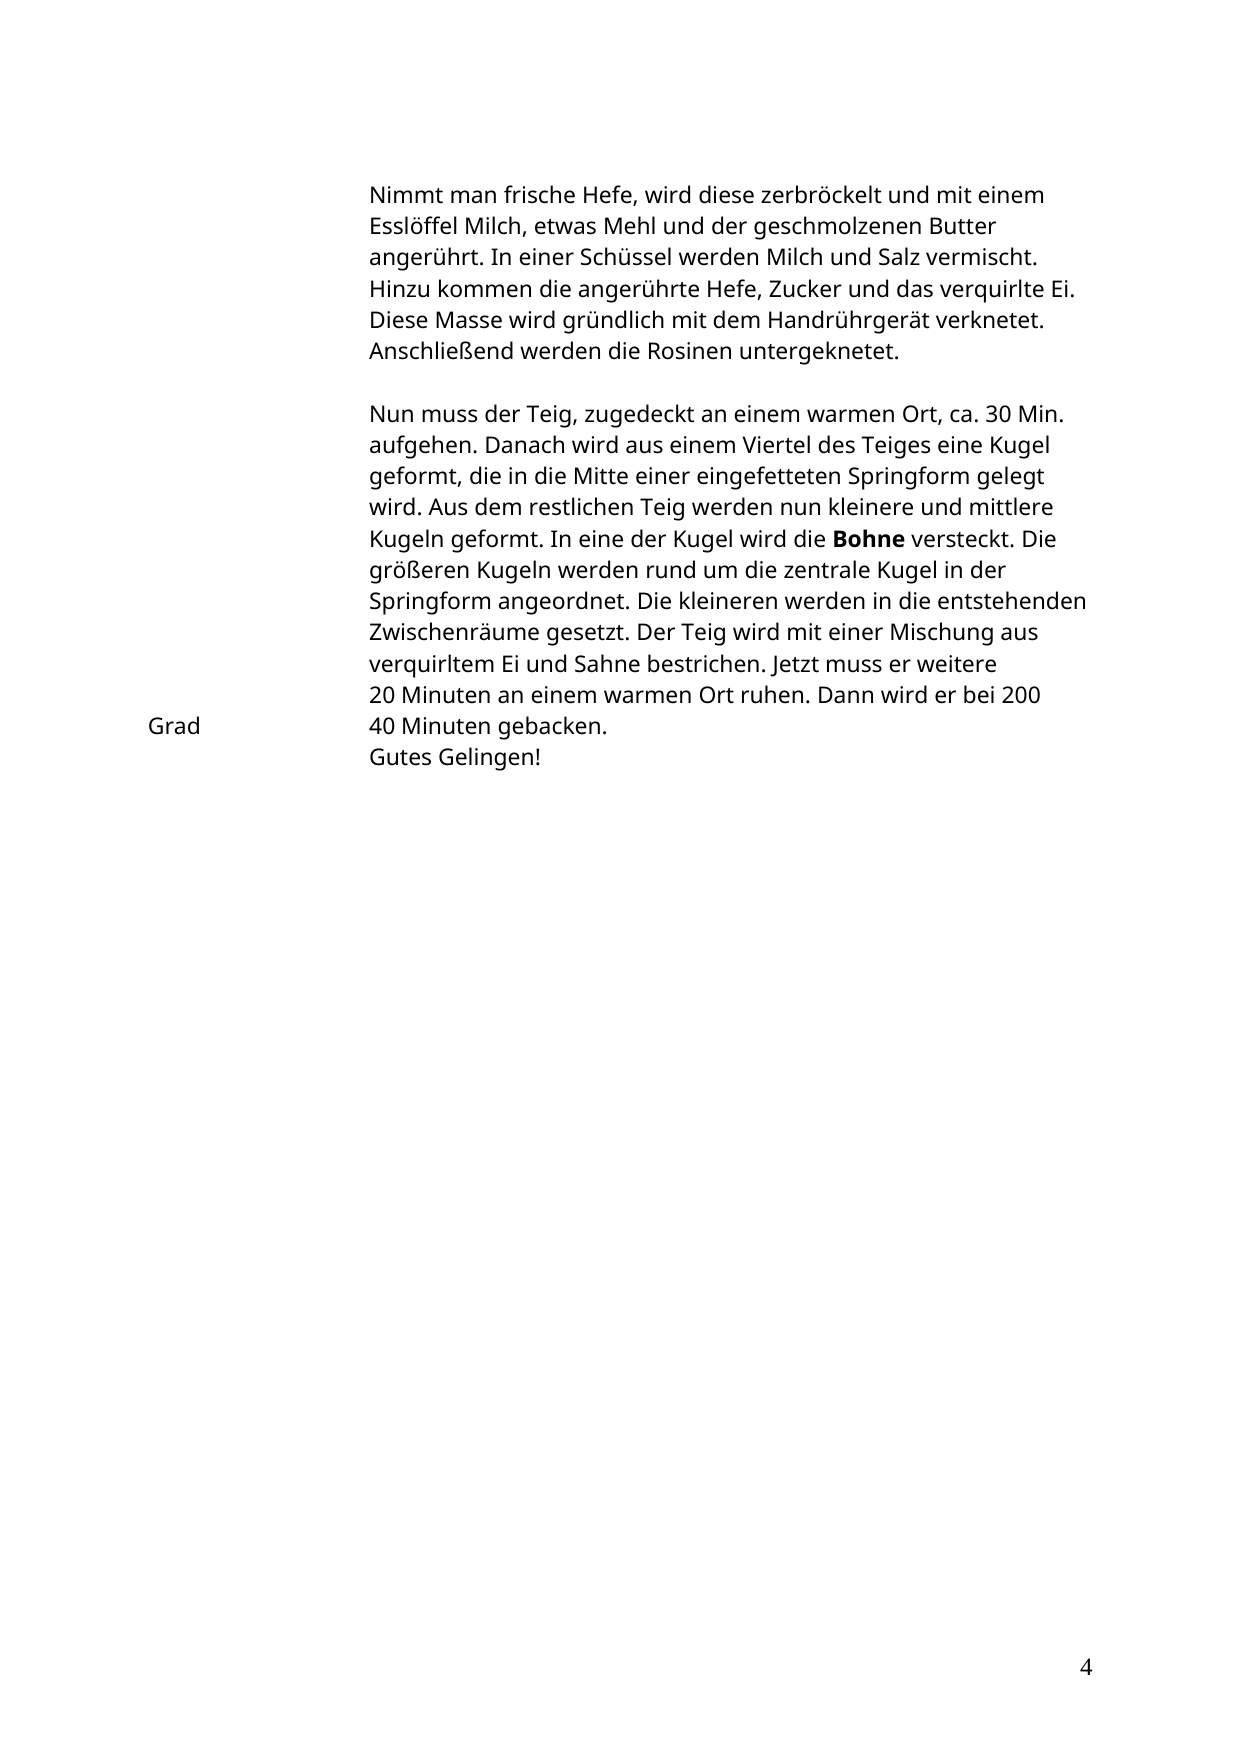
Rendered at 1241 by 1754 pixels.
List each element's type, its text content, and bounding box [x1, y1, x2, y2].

text Springform angeordnet. Die kleineren werden in die entstehenden [148, 585, 1093, 616]
text Nun muss der Teig, zugedeckt an einem warmen Ort, ca. 30 Min. [148, 398, 1093, 429]
text Anschließend werden die Rosinen untergeknetet. [148, 335, 1093, 366]
text größeren Kugeln werden rund um die zentrale Kugel in der [148, 554, 1093, 585]
text aufgehen. Danach wird aus einem Viertel des Teiges eine Kugel [148, 429, 1093, 460]
text Gutes Gelingen! [148, 741, 1093, 773]
text Nimmt man frische Hefe, wird diese zerbröckelt und mit einem Esslöffel Milch, etwas Mehl und der geschmolzenen Butter angerührt. In einer Schüssel werden Milch und Salz vermischt. Hinzu kommen die angerührte Hefe, Zucker und das verquirlte Ei. [148, 179, 1093, 304]
text Zwischenräume gesetzt. Der Teig wird mit einer Mischung aus verquirltem Ei und Sahne bestrichen. Jetzt muss er weitere [148, 616, 1093, 679]
text Kugeln geformt. In eine der Kugel wird die Bohne versteckt. Die [148, 523, 1093, 554]
text 20 Minuten an einem warmen Ort ruhen. Dann wird er bei 200 Grad 40 Minuten gebacken. [148, 679, 1093, 741]
text Diese Masse wird gründlich mit dem Handrührgerät verknetet. [148, 304, 1093, 335]
text wird. Aus dem restlichen Teig werden nun kleinere und mittlere [148, 491, 1093, 523]
text geformt, die in die Mitte einer eingefetteten Springform gelegt [148, 460, 1093, 491]
